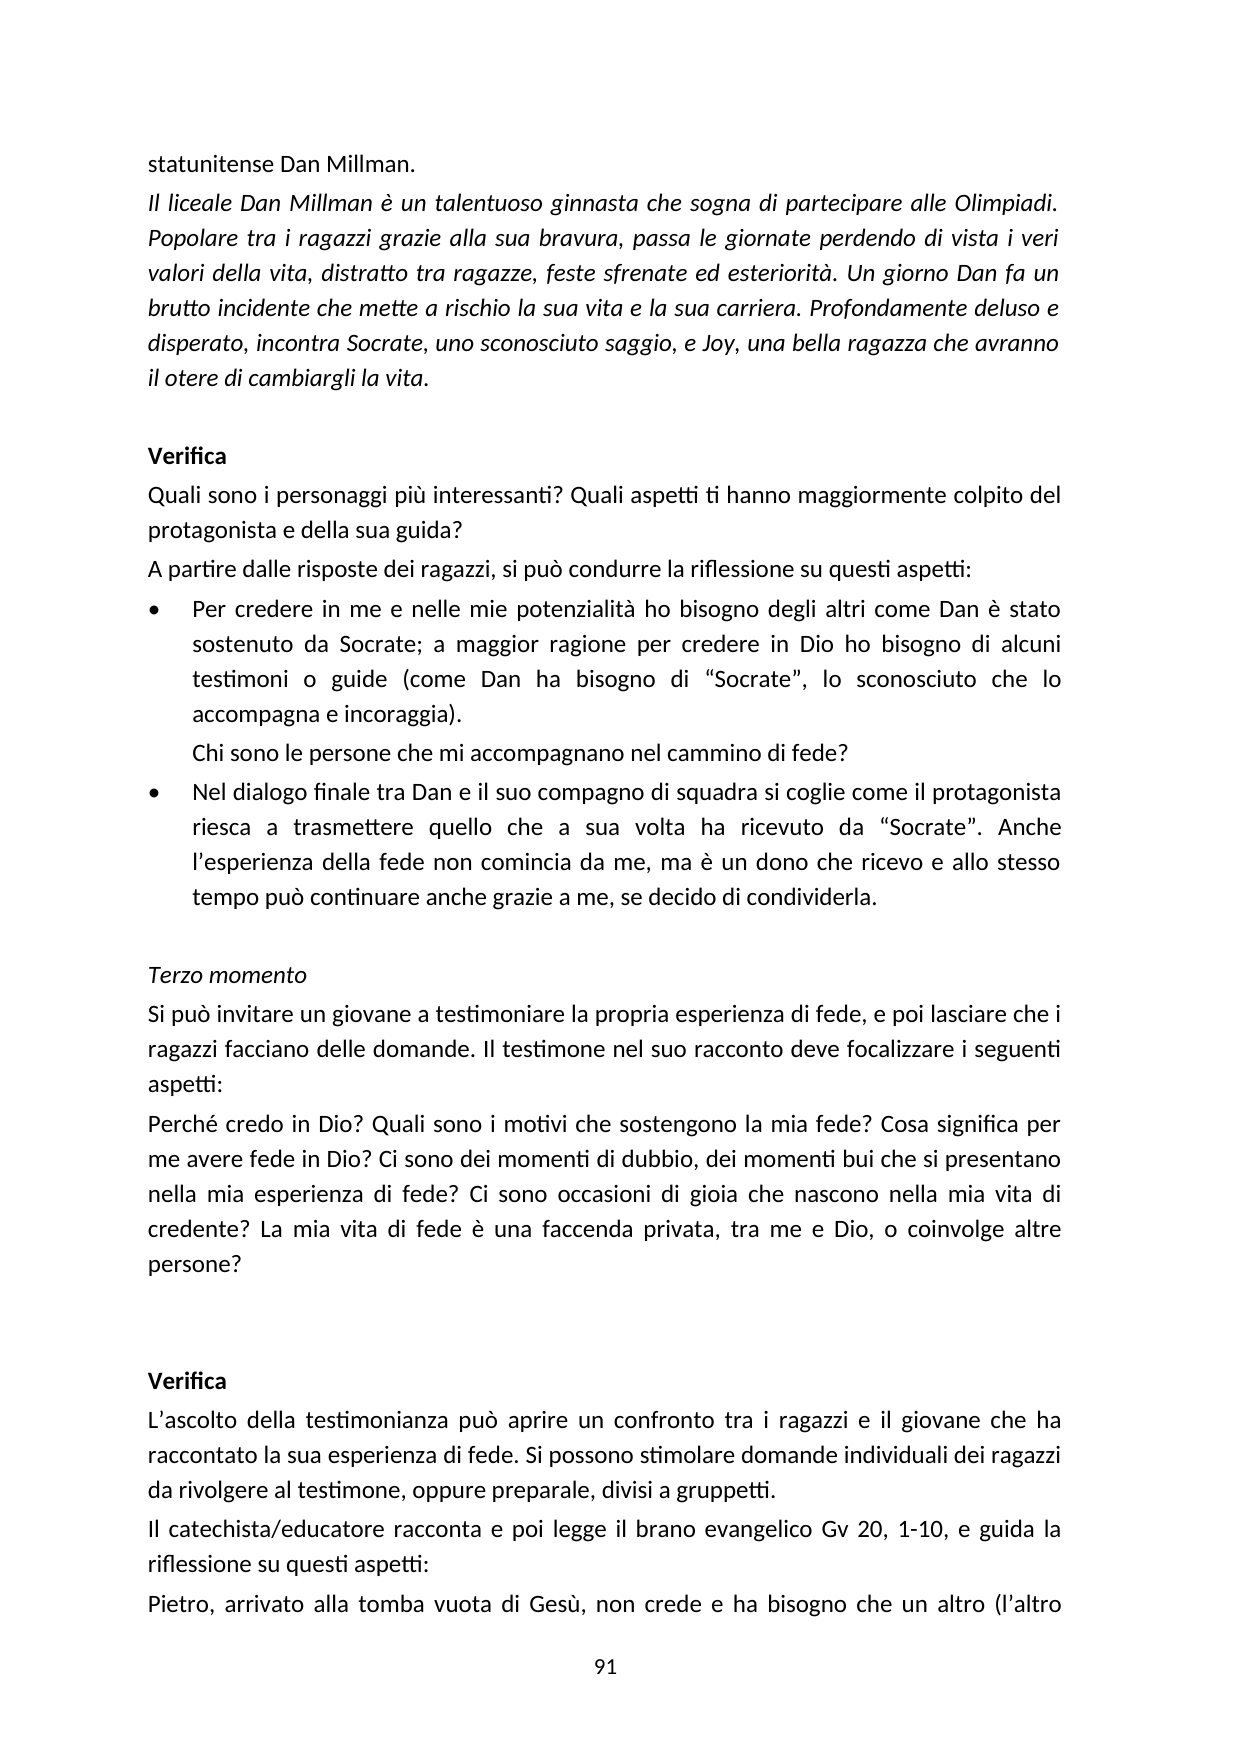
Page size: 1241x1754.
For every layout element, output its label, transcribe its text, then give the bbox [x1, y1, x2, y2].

text Verifica [148, 1365, 1063, 1396]
text Perché credo in Dio? Quali sono i motivi che sostengono la mia fede? Cosa significa per me avere fede in Dio? Ci sono dei momenti di dubbio, dei momenti bui che si presentano nella mia esperienza di fede? Ci sono occasioni di gioia che nascono nella mia vita di credente? La mia vita di fede è una faccenda privata, tra me e Dio, o coinvolge altre persone? [148, 1108, 1063, 1278]
text L’ascolto della testimonianza può aprire un confronto tra i ragazzi e il giovane che ha raccontato la sua esperienza di fede. Si possono stimolare domande individuali dei ragazzi da rivolgere al testimone, oppure preparale, divisi a gruppetti. [148, 1404, 1063, 1505]
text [148, 1588, 1063, 1618]
text Verifica [148, 440, 1063, 471]
text A partire dalle risposte dei ragazzi, si può condurre la riflessione su questi aspetti: [148, 553, 1063, 584]
list Nel dialogo finale tra Dan e il suo compagno di squadra si coglie come il protagonista riesca a trasmettere quello che a sua volta ha ricevuto da “Socrate”. Anche l’esperienza della fede non comincia da me, ma è un dono che ricevo e allo stesso tempo può continuare anche grazie a me, se decido di condividerla. [148, 776, 1063, 912]
text Chi sono le persone che mi accompagnano nel cammino di fede? [192, 737, 1063, 767]
text Terzo momento [148, 959, 1063, 990]
list Per credere in me e nelle mie potenzialità ho bisogno degli altri come Dan è stato sostenuto da Socrate; a maggior ragione per credere in Dio ho bisogno di alcuni testimoni o guide (come Dan ha bisogno di “Socrate”, lo sconosciuto che lo accompagna e incoraggia). [148, 593, 1063, 728]
text Si può invitare un giovane a testimoniare la propria esperienza di fede, e poi lasciare che i ragazzi facciano delle domande. Il testimone nel suo racconto deve focalizzare i seguenti aspetti: [148, 998, 1063, 1099]
text Il liceale Dan Millman è un talentuoso ginnasta che sogna di partecipare alle Olimpiadi. Popolare tra i ragazzi grazie alla sua bravura, passa le giornate perdendo di vista i veri valori della vita, distratto tra ragazze, feste sfrenate ed esteriorità. Un giorno Dan fa un brutto incidente che mette a rischio la sua vita e la sua carriera. Profondamente deluso e disperato, incontra Socrate, uno sconosciuto saggio, e Joy, una bella ragazza che avranno il otere di cambiargli la vita. [148, 187, 1063, 392]
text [148, 148, 1063, 178]
text Quali sono i personaggi più interessanti? Quali aspetti ti hanno maggiormente colpito del protagonista e della sua guida? [148, 479, 1063, 545]
text Il catechista/educatore racconta e poi legge il brano evangelico Gv 20, 1-10, e guida la riflessione su questi aspetti: [148, 1513, 1063, 1579]
